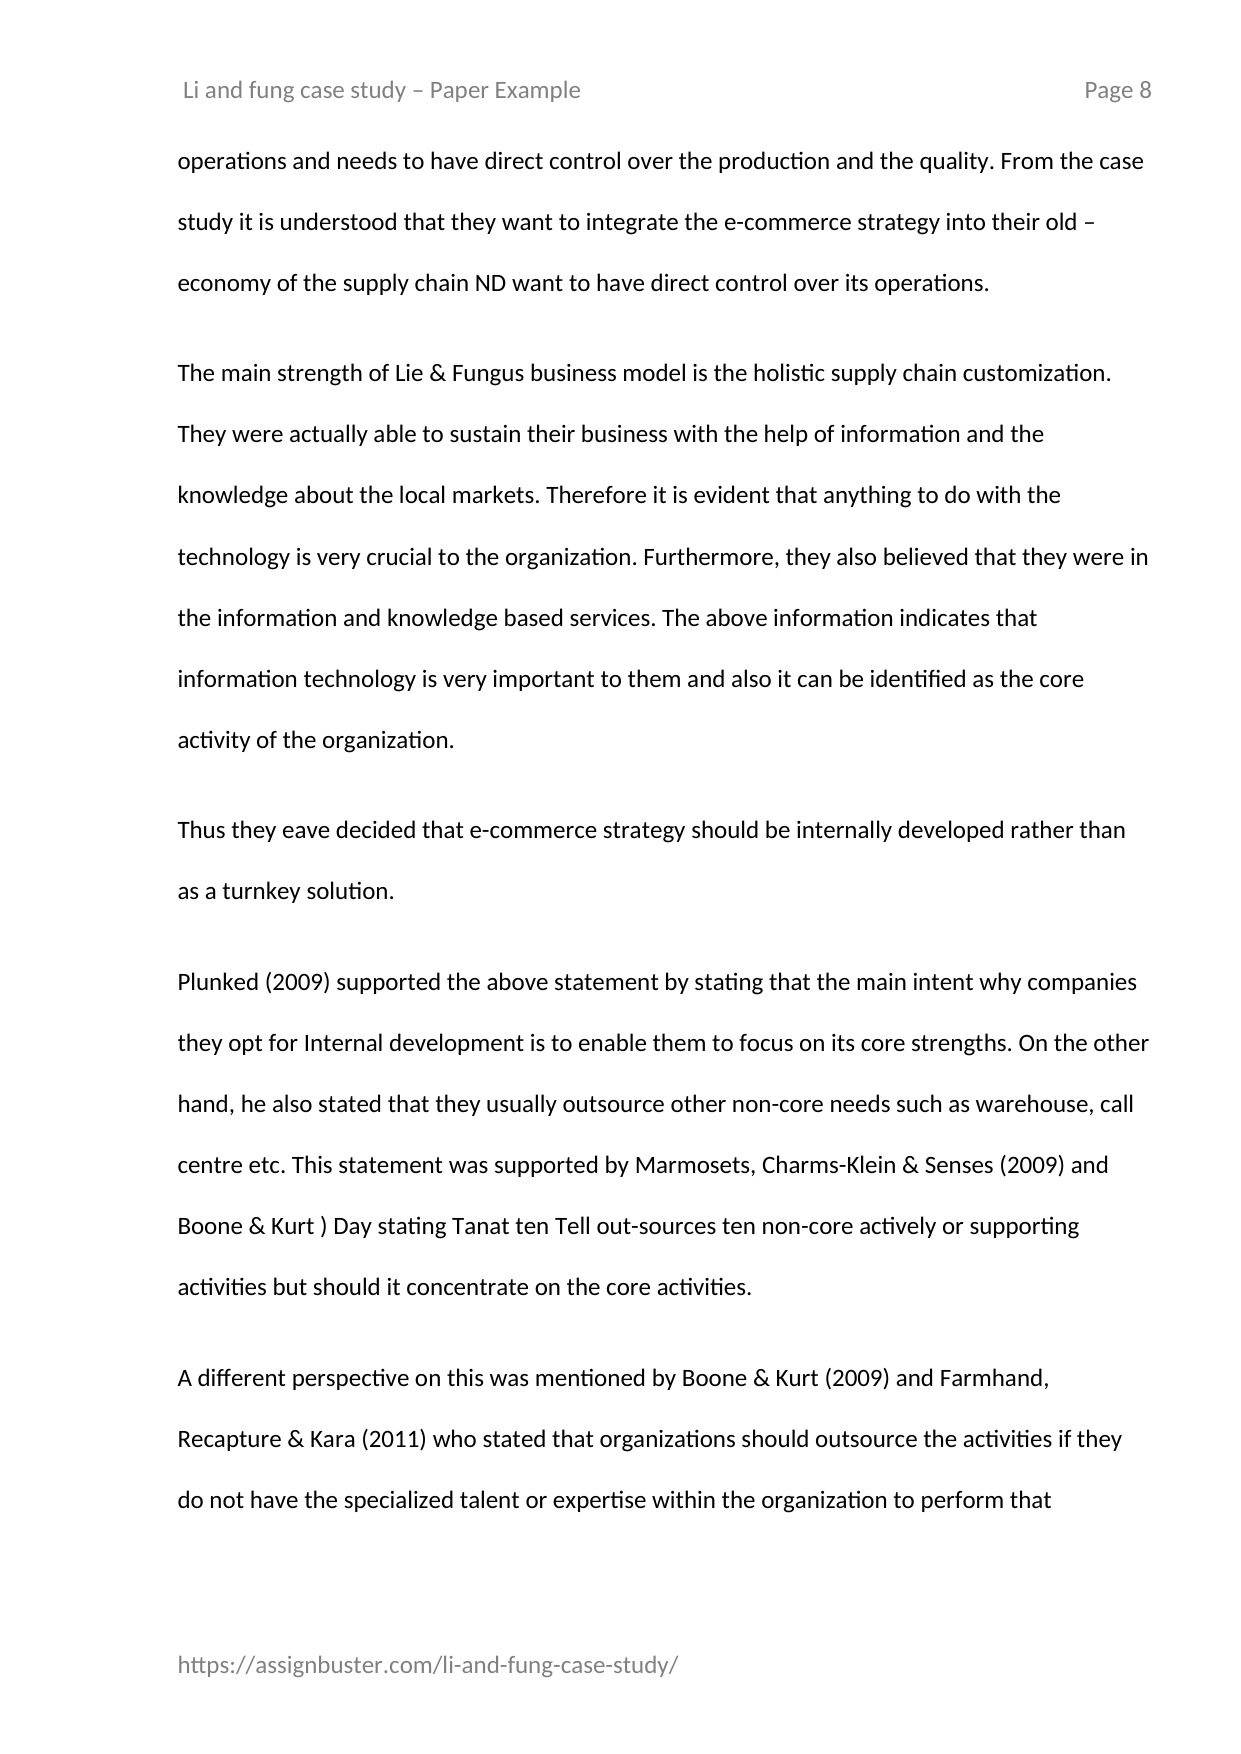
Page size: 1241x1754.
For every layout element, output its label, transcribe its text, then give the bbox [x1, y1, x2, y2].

text The main strength of Lie & Fungus business model is the holistic supply chain customization. They were actually able to sustain their business with the help of information and the knowledge about the local markets. Therefore it is evident that anything to do with the technology is very crucial to the organization. Furthermore, they also believed that they were in the information and knowledge based services. The above information indicates that information technology is very important to them and also it can be identified as the core activity of the organization. [177, 358, 1152, 754]
text Plunked (2009) supported the above statement by stating that the main intent why companies they opt for Internal development is to enable them to focus on its core strengths. On the other hand, he also stated that they usually outsource other non-core needs such as warehouse, call centre etc. This statement was supported by Marmosets, Charms-Klein & Senses (2009) and Boone & Kurt ) Day stating Tanat ten Tell out-sources ten non-core actively or supporting activities but should it concentrate on the core activities. [177, 966, 1152, 1302]
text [177, 145, 1152, 298]
text Thus they eave decided that e-commerce strategy should be internally developed rather than as a turnkey solution. [177, 814, 1152, 906]
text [177, 1362, 1152, 1514]
